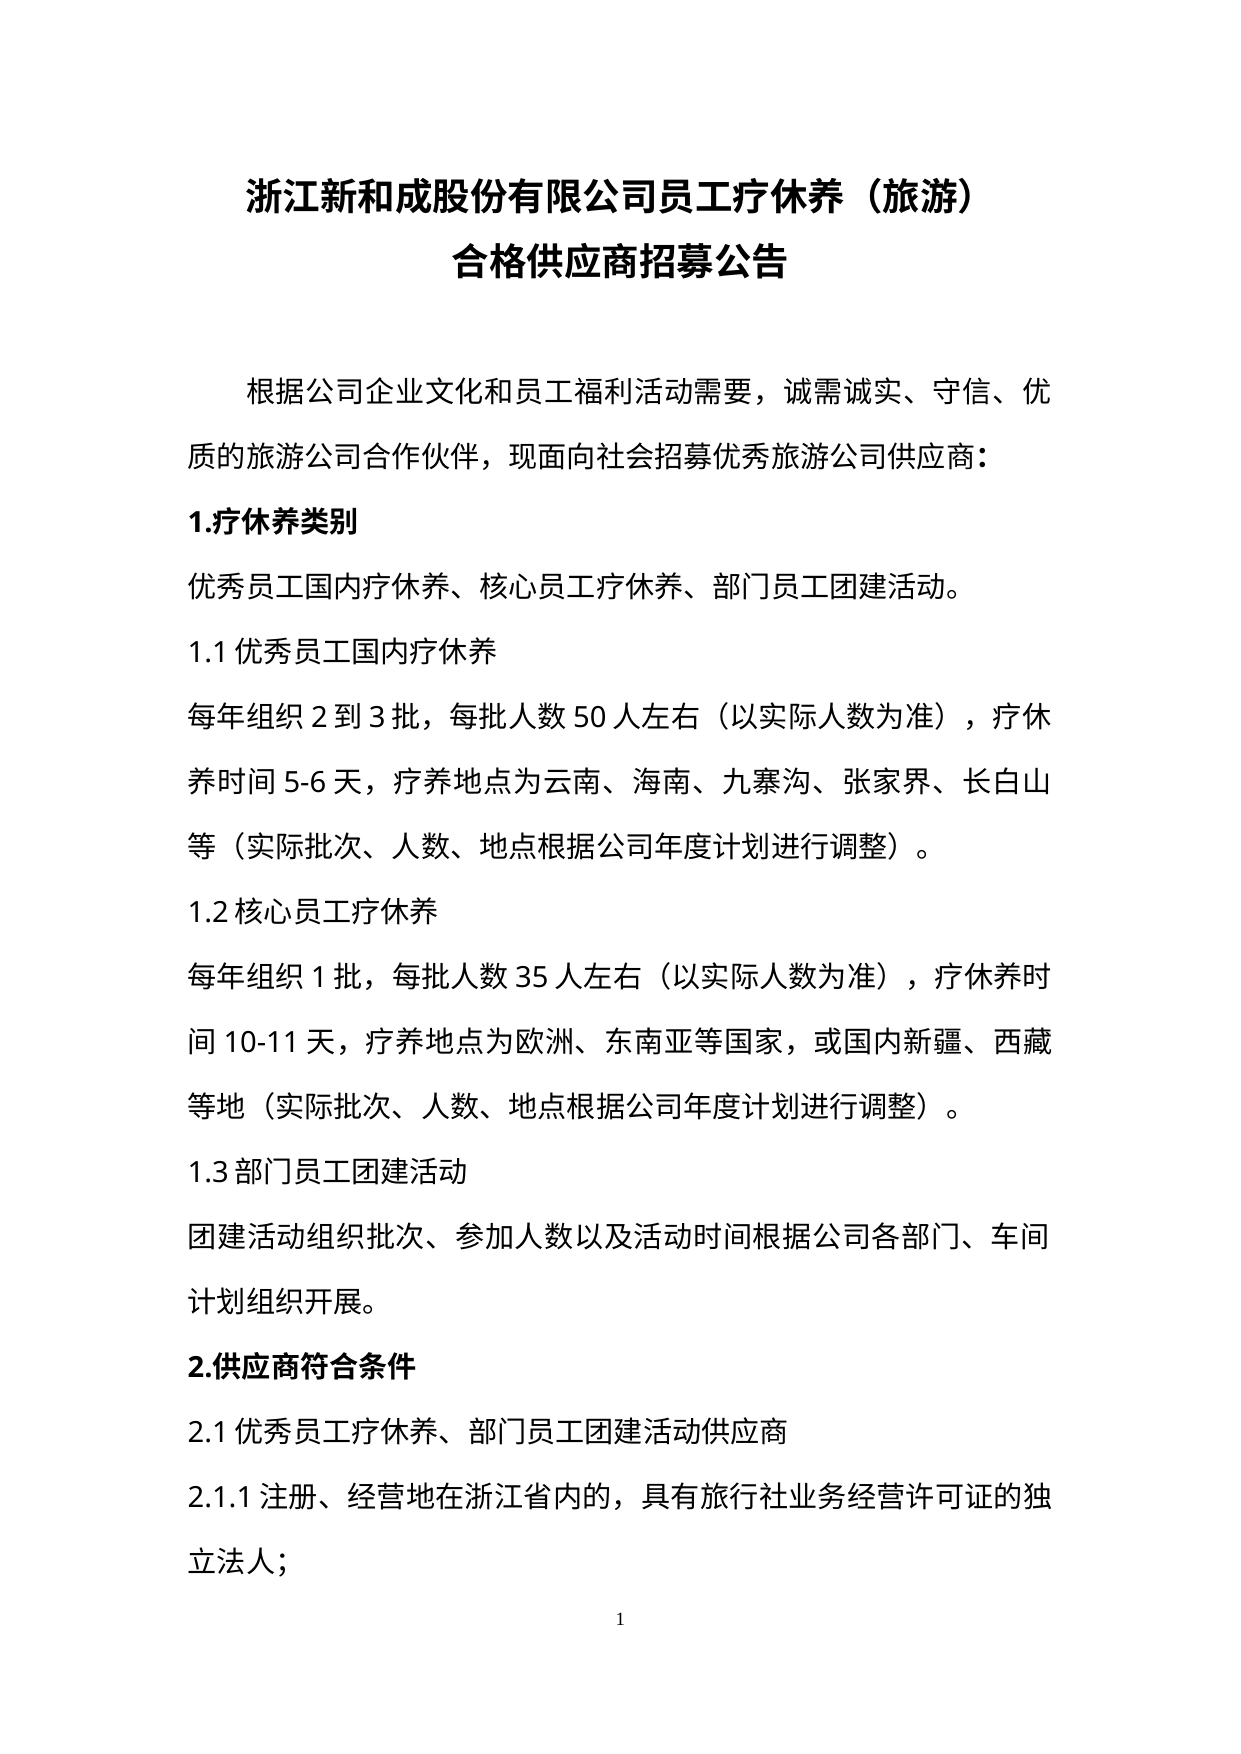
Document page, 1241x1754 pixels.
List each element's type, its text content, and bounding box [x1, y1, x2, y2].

text 2.供应商符合条件 [187, 1332, 1053, 1397]
text 1.疗休养类别 [187, 487, 1053, 552]
text 合格供应商招募公告 [187, 227, 1053, 292]
text 2.1.1注册、经营地在浙江省内的，具有旅行社业务经营许可证的独立法人； [187, 1462, 1053, 1592]
text 1.1优秀员工国内疗休养 [187, 617, 1053, 682]
text 团建活动组织批次、参加人数以及活动时间根据公司各部门、车间计划组织开展。 [187, 1202, 1053, 1332]
text 根据公司企业文化和员工福利活动需要，诚需诚实、守信、优质的旅游公司合作伙伴，现面向社会招募优秀旅游公司供应商： [187, 357, 1053, 487]
text 2.1优秀员工疗休养、部门员工团建活动供应商 [187, 1397, 1053, 1462]
text 1.2核心员工疗休养 [187, 877, 1053, 942]
text 1.3部门员工团建活动 [187, 1137, 1053, 1202]
text 优秀员工国内疗休养、核心员工疗休养、部门员工团建活动。 [187, 552, 1053, 617]
text 每年组织2到3批，每批人数50人左右（以实际人数为准），疗休养时间5-6天，疗养地点为云南、海南、九寨沟、张家界、长白山等（实际批次、人数、地点根据公司年度计划进行调整）。 [187, 682, 1053, 877]
text 每年组织1批，每批人数35人左右（以实际人数为准），疗休养时间10-11天，疗养地点为欧洲、东南亚等国家，或国内新疆、西藏等地（实际批次、人数、地点根据公司年度计划进行调整）。 [187, 942, 1053, 1137]
text 浙江新和成股份有限公司员工疗休养（旅游） [187, 162, 1053, 227]
